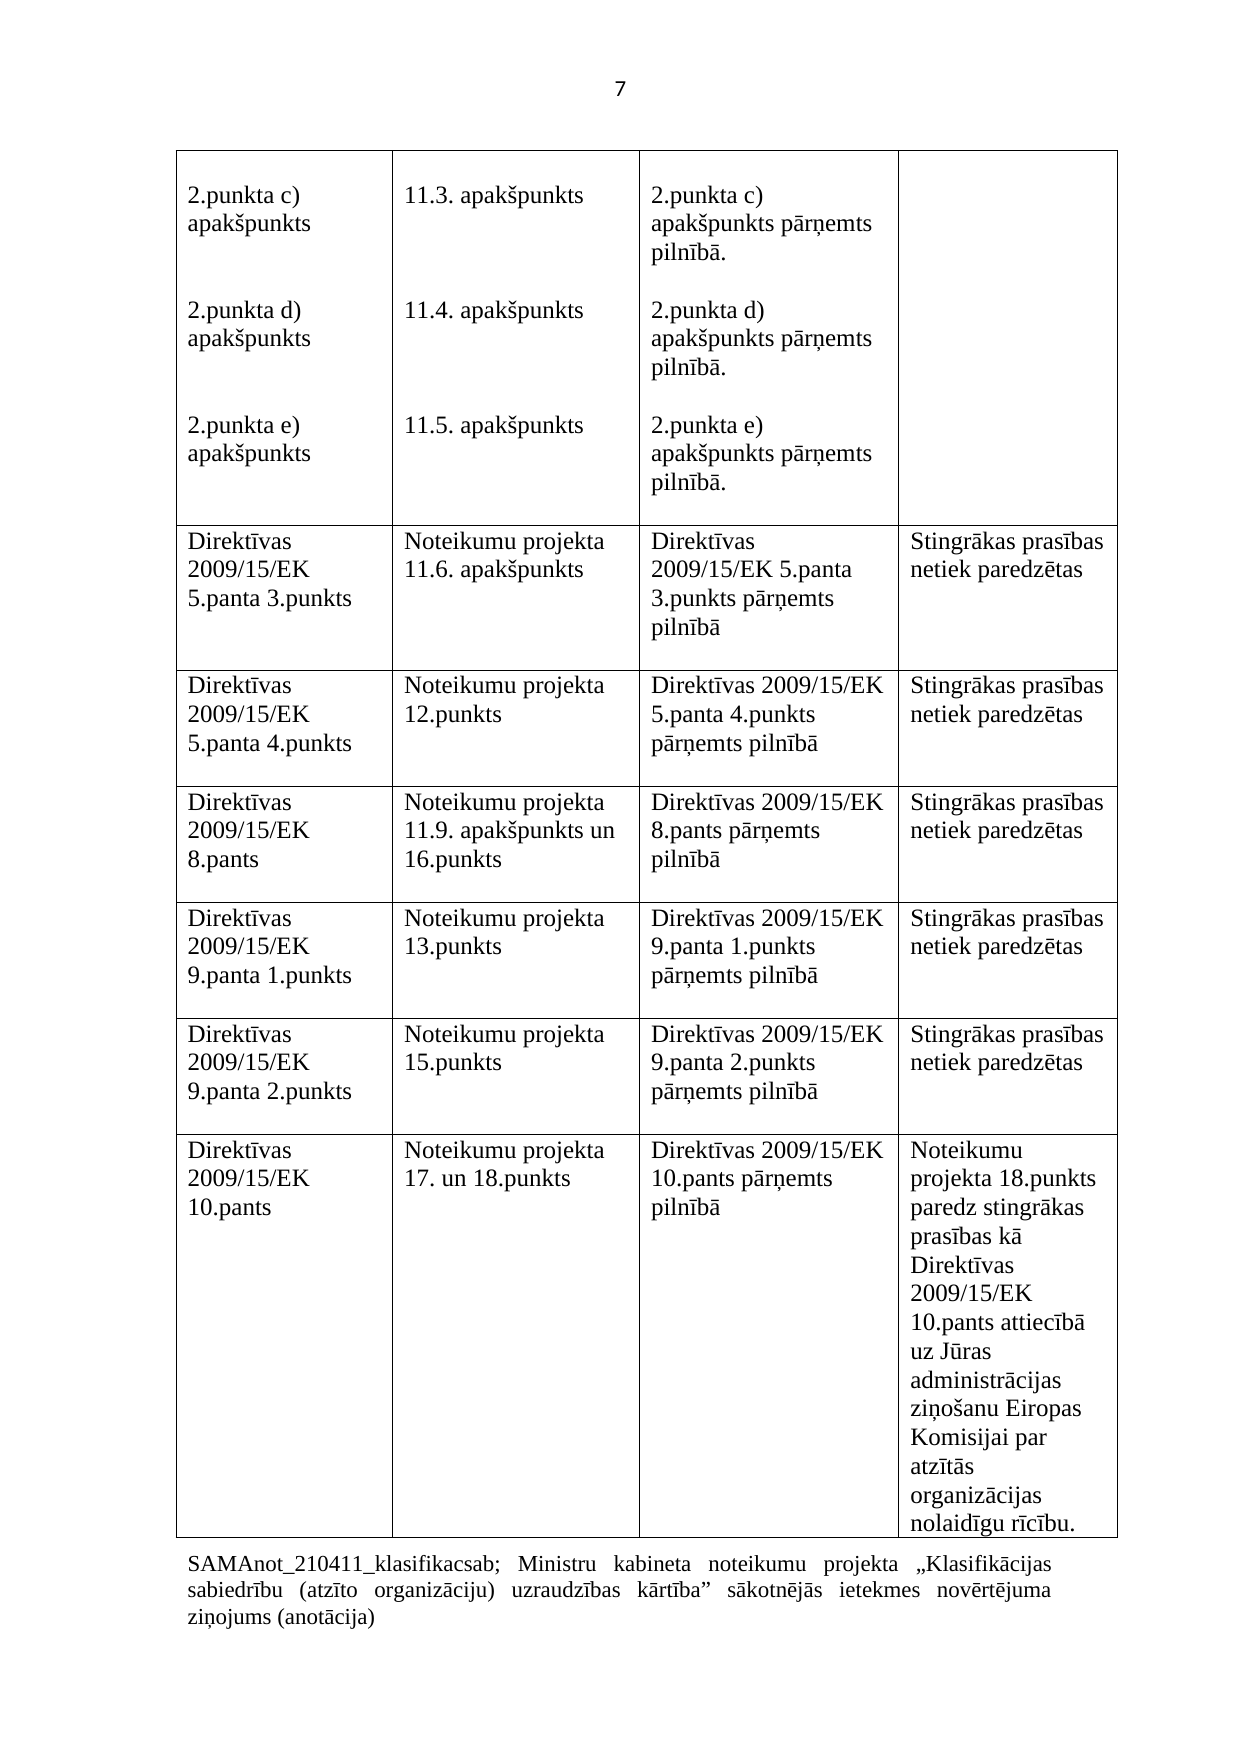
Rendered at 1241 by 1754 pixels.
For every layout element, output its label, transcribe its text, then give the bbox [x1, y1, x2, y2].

table_cell Direktīvas 2009/15/EK 9.panta 1.punkts pārņemts pilnībā [640, 903, 898, 1018]
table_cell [899, 1135, 1117, 1537]
table_cell Direktīvas 2009/15/EK 9.panta 2.punkts pārņemts pilnībā [640, 1019, 898, 1134]
table_cell Direktīvas 2009/15/EK 5.panta 3.punkts pārņemts pilnībā [640, 526, 898, 669]
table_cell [177, 1135, 392, 1537]
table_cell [393, 1135, 639, 1537]
table_cell Direktīvas 2009/15/EK 5.panta 4.punkts pārņemts pilnībā [640, 671, 898, 786]
table_cell Stingrākas prasības netiek paredzētas [899, 1019, 1117, 1134]
table_cell Stingrākas prasības netiek paredzētas [899, 526, 1117, 669]
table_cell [640, 1135, 898, 1537]
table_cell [393, 151, 639, 525]
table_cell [177, 151, 392, 525]
table_cell Direktīvas 2009/15/EK 9.panta 2.punkts [177, 1019, 392, 1134]
table_cell Direktīvas 2009/15/EK 5.panta 4.punkts [177, 671, 392, 786]
table_cell Noteikumu projekta 12.punkts [393, 671, 639, 786]
table_cell Direktīvas 2009/15/EK 8.pants pārņemts pilnībā [640, 787, 898, 902]
table_cell Noteikumu projekta 13.punkts [393, 903, 639, 1018]
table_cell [899, 151, 1117, 525]
table_cell Stingrākas prasības netiek paredzētas [899, 787, 1117, 902]
table_cell Stingrākas prasības netiek paredzētas [899, 903, 1117, 1018]
table_cell Direktīvas 2009/15/EK 8.pants [177, 787, 392, 902]
table_cell Noteikumu projekta 11.9. apakšpunkts un 16.punkts [393, 787, 639, 902]
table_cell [640, 151, 898, 525]
table_cell Direktīvas 2009/15/EK 9.panta 1.punkts [177, 903, 392, 1018]
table_cell Noteikumu projekta 11.6. apakšpunkts [393, 526, 639, 669]
table_cell Noteikumu projekta 15.punkts [393, 1019, 639, 1134]
table_cell Stingrākas prasības netiek paredzētas [899, 671, 1117, 786]
table_cell Direktīvas 2009/15/EK 5.panta 3.punkts [177, 526, 392, 669]
